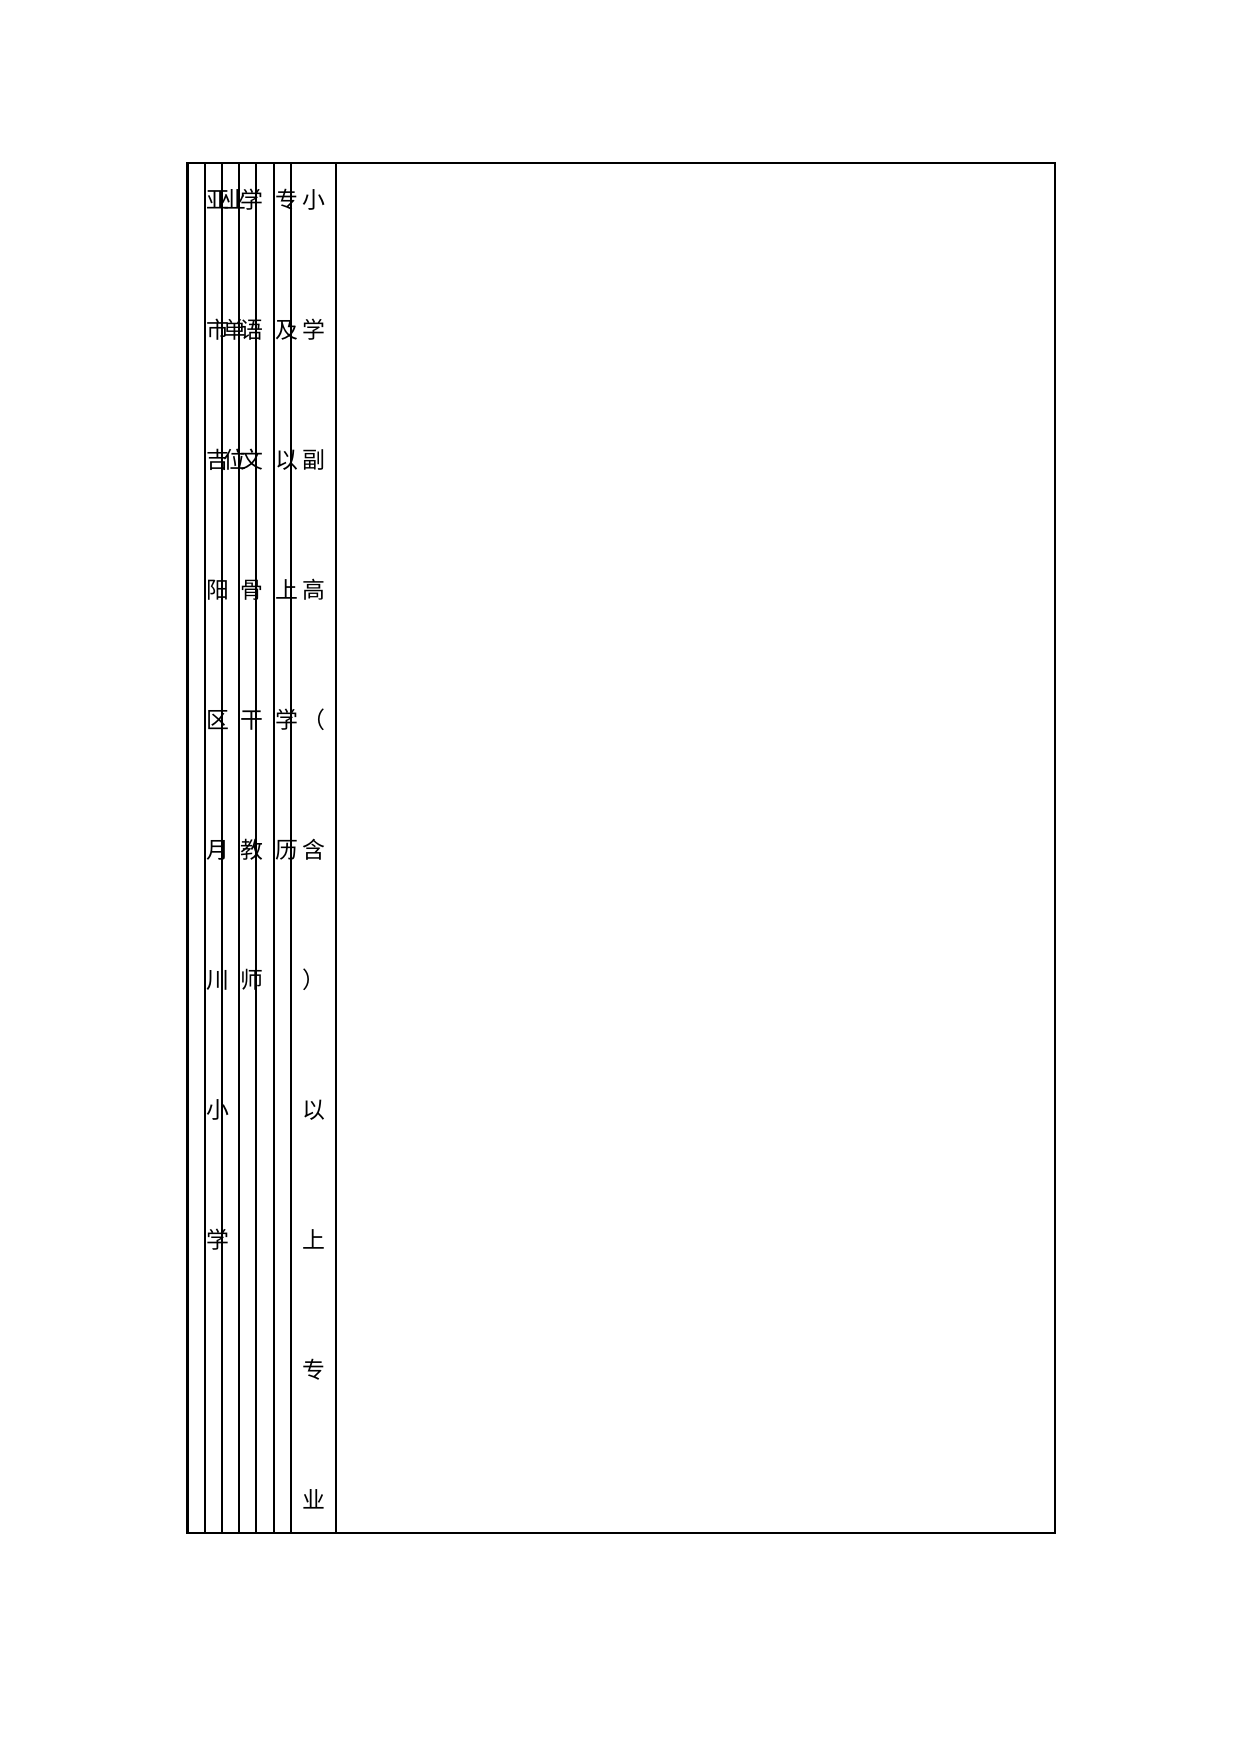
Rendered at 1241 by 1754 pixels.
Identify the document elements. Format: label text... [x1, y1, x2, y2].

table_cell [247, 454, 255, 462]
table_cell 21 [189, 164, 204, 1532]
table_cell 大专及以上学历 [275, 164, 290, 1532]
table_cell 1 [257, 164, 273, 1532]
table_cell 三亚市吉阳区月川小学 [206, 164, 221, 1532]
table_cell 事业单位 [223, 164, 238, 207]
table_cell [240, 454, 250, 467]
table_cell 小学语文骨干教师 [240, 465, 255, 1532]
table_cell 小学语文骨干教师 [240, 194, 255, 336]
table_cell 小学语文骨干教师 [240, 336, 255, 453]
table_cell 事业单位 [223, 336, 238, 1532]
table_cell 事业单位 [223, 208, 238, 323]
table_cell 中小学副高（含）以上专业技术资格 [292, 164, 335, 1532]
